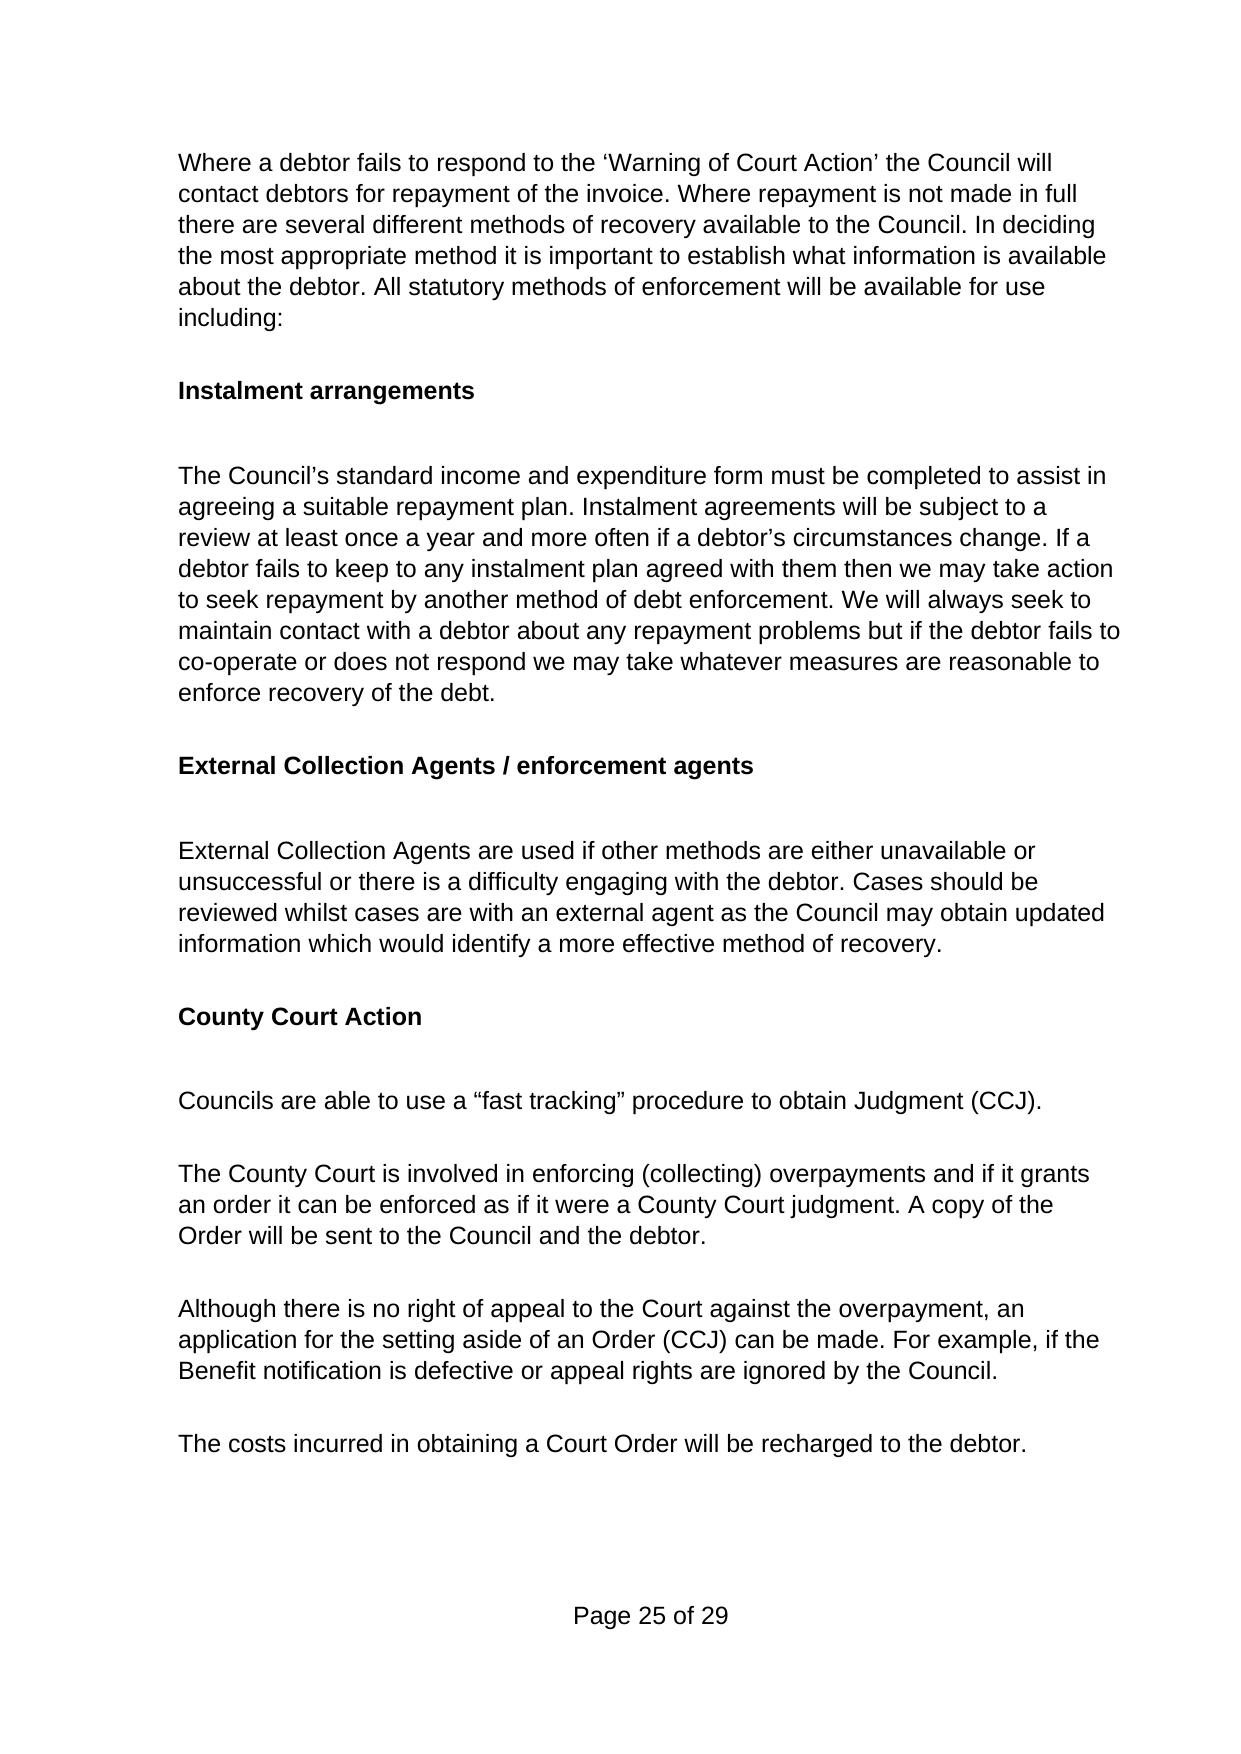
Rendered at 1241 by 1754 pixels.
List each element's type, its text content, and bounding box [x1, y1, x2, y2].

subtitle County Court Action [178, 1002, 1117, 1030]
subtitle External Collection Agents / enforcement agents [178, 751, 1117, 780]
text The Council’s standard income and expenditure form must be completed to assist in agreeing a suitable repayment plan. Instalment agreements will be subject to a review at least once a year and more often if a debtor’s circumstances change. If a debtor fails to keep to any instalment plan agreed with them then we may take action to seek repayment by another method of debt enforcement. We will always seek to maintain contact with a debtor about any repayment problems but if the debtor fails to co-operate or does not respond we may take whatever measures are reasonable to enforce recovery of the debt. [178, 461, 1123, 707]
text The costs incurred in obtaining a Court Order will be recharged to the debtor. [178, 1429, 1123, 1457]
subtitle Instalment arrangements [178, 376, 1117, 405]
text Councils are able to use a “fast tracking” procedure to obtain Judgment (CCJ). [178, 1086, 1123, 1115]
text External Collection Agents are used if other methods are either unavailable or unsuccessful or there is a difficulty engaging with the debtor. Cases should be reviewed whilst cases are with an external agent as the Council may obtain updated information which would identify a more effective method of recovery. [178, 836, 1123, 958]
text Although there is no right of appeal to the Court against the overpayment, an application for the setting aside of an Order (CCJ) can be made. For example, if the Benefit notification is defective or appeal rights are ignored by the Council. [178, 1294, 1123, 1385]
text The County Court is involved in enforcing (collecting) overpayments and if it grants an order it can be enforced as if it were a County Court judgment. A copy of the Order will be sent to the Council and the debtor. [178, 1159, 1123, 1250]
text Where a debtor fails to respond to the ‘Warning of Court Action’ the Council will contact debtors for repayment of the invoice. Where repayment is not made in full there are several different methods of recovery available to the Council. In deciding the most appropriate method it is important to establish what information is available about the debtor. All statutory methods of enforcement will be available for use including: [178, 148, 1123, 332]
